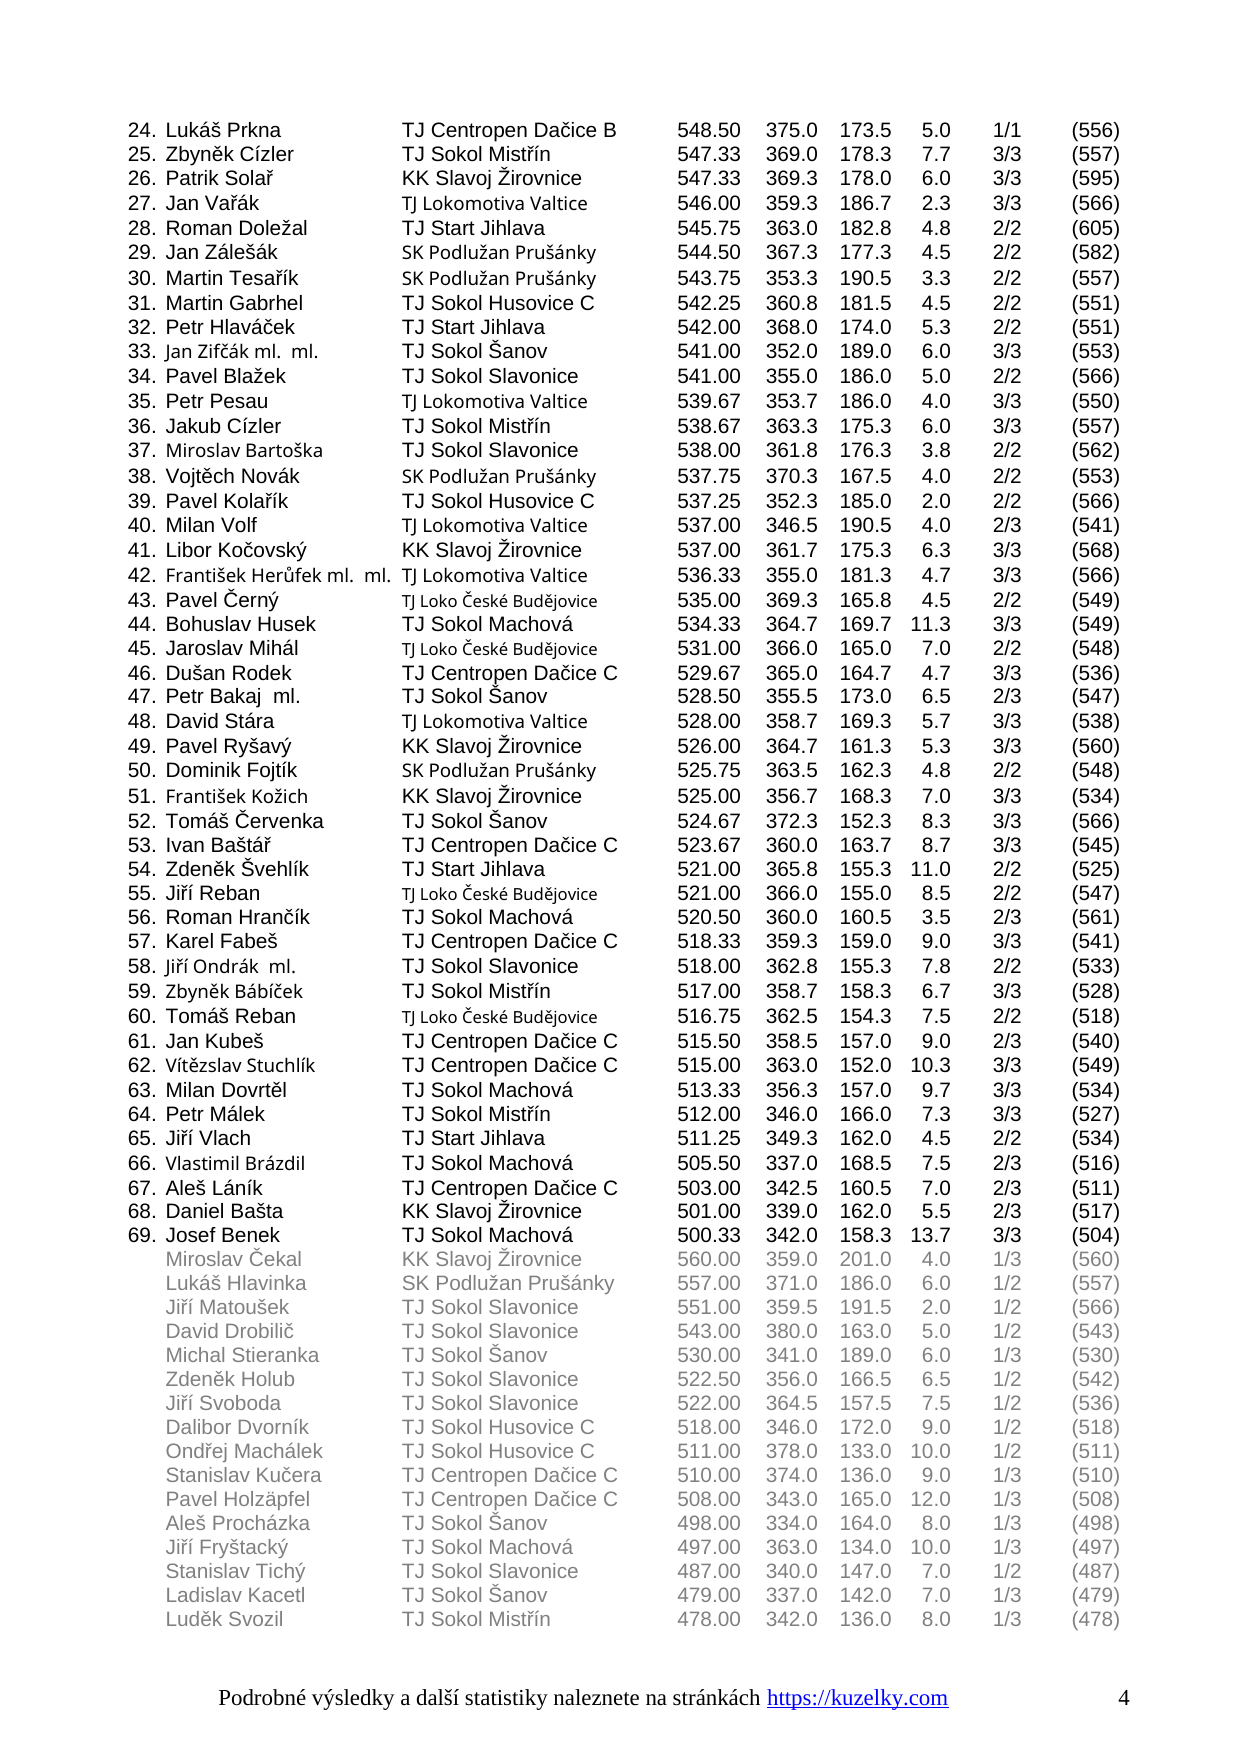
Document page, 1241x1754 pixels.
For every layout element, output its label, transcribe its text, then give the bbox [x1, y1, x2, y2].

text 32. Petr Hlaváček TJ Start Jihlava 542.00 368.0 174.0 5.3 2/2 (551) [106, 314, 1134, 338]
text Dalibor Dvorník TJ Sokol Husovice C 518.00 346.0 172.0 9.0 1/2 (518) [106, 1415, 1134, 1439]
text 46. Dušan Rodek TJ Centropen Dačice C 529.67 365.0 164.7 4.7 3/3 (536) [106, 660, 1134, 684]
text 60. Tomáš Reban TJ Loko České Budějovice 516.75 362.5 154.3 7.5 2/2 (518) [106, 1004, 1134, 1028]
text 39. Pavel Kolařík TJ Sokol Husovice C 537.25 352.3 185.0 2.0 2/2 (566) [106, 488, 1134, 512]
text 25. Zbyněk Cízler TJ Sokol Mistřín 547.33 369.0 178.3 7.7 3/3 (557) [106, 142, 1134, 166]
text 28. Roman Doležal TJ Start Jihlava 545.75 363.0 182.8 4.8 2/2 (605) [106, 216, 1134, 239]
text Miroslav Čekal KK Slavoj Žirovnice 560.00 359.0 201.0 4.0 1/3 (560) [106, 1247, 1134, 1271]
text 41. Libor Kočovský KK Slavoj Žirovnice 537.00 361.7 175.3 6.3 3/3 (568) [106, 538, 1134, 562]
text Luděk Svozil TJ Sokol Mistřín 478.00 342.0 136.0 8.0 1/3 (478) [106, 1607, 1134, 1631]
text David Drobilič TJ Sokol Slavonice 543.00 380.0 163.0 5.0 1/2 (543) [106, 1319, 1134, 1343]
text 42. František Herůfek ml. ml. TJ Lokomotiva Valtice 536.33 355.0 181.3 4.7 3/3 (566) [106, 562, 1134, 587]
text 27. Jan Vařák TJ Lokomotiva Valtice 546.00 359.3 186.7 2.3 3/3 (566) [106, 190, 1134, 216]
text 36. Jakub Cízler TJ Sokol Mistřín 538.67 363.3 175.3 6.0 3/3 (557) [106, 413, 1134, 437]
text 58. Jiří Ondrák ml. TJ Sokol Slavonice 518.00 362.8 155.3 7.8 2/2 (533) [106, 953, 1134, 978]
text 29. Jan Zálešák SK Podlužan Prušánky 544.50 367.3 177.3 4.5 2/2 (582) [106, 239, 1134, 265]
text 34. Pavel Blažek TJ Sokol Slavonice 541.00 355.0 186.0 5.0 2/2 (566) [106, 364, 1134, 388]
text Stanislav Kučera TJ Centropen Dačice C 510.00 374.0 136.0 9.0 1/3 (510) [106, 1463, 1134, 1487]
text Michal Stieranka TJ Sokol Šanov 530.00 341.0 189.0 6.0 1/3 (530) [106, 1343, 1134, 1367]
text 45. Jaroslav Mihál TJ Loko České Budějovice 531.00 366.0 165.0 7.0 2/2 (548) [106, 636, 1134, 660]
text 54. Zdeněk Švehlík TJ Start Jihlava 521.00 365.8 155.3 11.0 2/2 (525) [106, 857, 1134, 881]
text 37. Miroslav Bartoška TJ Sokol Slavonice 538.00 361.8 176.3 3.8 2/2 (562) [106, 437, 1134, 463]
text 43. Pavel Černý TJ Loko České Budějovice 535.00 369.3 165.8 4.5 2/2 (549) [106, 587, 1134, 612]
text 49. Pavel Ryšavý KK Slavoj Žirovnice 526.00 364.7 161.3 5.3 3/3 (560) [106, 734, 1134, 758]
text 68. Daniel Bašta KK Slavoj Žirovnice 501.00 339.0 162.0 5.5 2/3 (517) [106, 1199, 1134, 1223]
text Jiří Svoboda TJ Sokol Slavonice 522.00 364.5 157.5 7.5 1/2 (536) [106, 1391, 1134, 1415]
text 44. Bohuslav Husek TJ Sokol Machová 534.33 364.7 169.7 11.3 3/3 (549) [106, 612, 1134, 636]
text 50. Dominik Fojtík SK Podlužan Prušánky 525.75 363.5 162.3 4.8 2/2 (548) [106, 758, 1134, 783]
text 66. Vlastimil Brázdil TJ Sokol Machová 505.50 337.0 168.5 7.5 2/3 (516) [106, 1150, 1134, 1175]
text 53. Ivan Baštář TJ Centropen Dačice C 523.67 360.0 163.7 8.7 3/3 (545) [106, 833, 1134, 857]
text 67. Aleš Láník TJ Centropen Dačice C 503.00 342.5 160.5 7.0 2/3 (511) [106, 1175, 1134, 1199]
text 30. Martin Tesařík SK Podlužan Prušánky 543.75 353.3 190.5 3.3 2/2 (557) [106, 265, 1134, 291]
text 69. Josef Benek TJ Sokol Machová 500.33 342.0 158.3 13.7 3/3 (504) [106, 1223, 1134, 1247]
text 57. Karel Fabeš TJ Centropen Dačice C 518.33 359.3 159.0 9.0 3/3 (541) [106, 929, 1134, 953]
text Aleš Procházka TJ Sokol Šanov 498.00 334.0 164.0 8.0 1/3 (498) [106, 1511, 1134, 1535]
text 65. Jiří Vlach TJ Start Jihlava 511.25 349.3 162.0 4.5 2/2 (534) [106, 1126, 1134, 1150]
text 59. Zbyněk Bábíček TJ Sokol Mistřín 517.00 358.7 158.3 6.7 3/3 (528) [106, 978, 1134, 1004]
text Pavel Holzäpfel TJ Centropen Dačice C 508.00 343.0 165.0 12.0 1/3 (508) [106, 1487, 1134, 1511]
text 61. Jan Kubeš TJ Centropen Dačice C 515.50 358.5 157.0 9.0 2/3 (540) [106, 1028, 1134, 1052]
text 31. Martin Gabrhel TJ Sokol Husovice C 542.25 360.8 181.5 4.5 2/2 (551) [106, 291, 1134, 314]
text 48. David Stára TJ Lokomotiva Valtice 528.00 358.7 169.3 5.7 3/3 (538) [106, 708, 1134, 734]
text Lukáš Hlavinka SK Podlužan Prušánky 557.00 371.0 186.0 6.0 1/2 (557) [106, 1271, 1134, 1295]
text 56. Roman Hrančík TJ Sokol Machová 520.50 360.0 160.5 3.5 2/3 (561) [106, 905, 1134, 929]
text 47. Petr Bakaj ml. TJ Sokol Šanov 528.50 355.5 173.0 6.5 2/3 (547) [106, 684, 1134, 708]
text 24. Lukáš Prkna TJ Centropen Dačice B 548.50 375.0 173.5 5.0 1/1 (556) [106, 118, 1134, 142]
text Jiří Matoušek TJ Sokol Slavonice 551.00 359.5 191.5 2.0 1/2 (566) [106, 1295, 1134, 1319]
text 26. Patrik Solař KK Slavoj Žirovnice 547.33 369.3 178.0 6.0 3/3 (595) [106, 166, 1134, 190]
text Jiří Fryštacký TJ Sokol Machová 497.00 363.0 134.0 10.0 1/3 (497) [106, 1535, 1134, 1559]
text 63. Milan Dovrtěl TJ Sokol Machová 513.33 356.3 157.0 9.7 3/3 (534) [106, 1078, 1134, 1102]
text 35. Petr Pesau TJ Lokomotiva Valtice 539.67 353.7 186.0 4.0 3/3 (550) [106, 388, 1134, 413]
text 64. Petr Málek TJ Sokol Mistřín 512.00 346.0 166.0 7.3 3/3 (527) [106, 1102, 1134, 1126]
text 62. Vítězslav Stuchlík TJ Centropen Dačice C 515.00 363.0 152.0 10.3 3/3 (549) [106, 1052, 1134, 1078]
text Stanislav Tichý TJ Sokol Slavonice 487.00 340.0 147.0 7.0 1/2 (487) [106, 1559, 1134, 1583]
text 52. Tomáš Červenka TJ Sokol Šanov 524.67 372.3 152.3 8.3 3/3 (566) [106, 809, 1134, 833]
text Ondřej Machálek TJ Sokol Husovice C 511.00 378.0 133.0 10.0 1/2 (511) [106, 1439, 1134, 1463]
text Zdeněk Holub TJ Sokol Slavonice 522.50 356.0 166.5 6.5 1/2 (542) [106, 1367, 1134, 1391]
text 33. Jan Zifčák ml. ml. TJ Sokol Šanov 541.00 352.0 189.0 6.0 3/3 (553) [106, 338, 1134, 364]
text 51. František Kožich KK Slavoj Žirovnice 525.00 356.7 168.3 7.0 3/3 (534) [106, 783, 1134, 809]
text Ladislav Kacetl TJ Sokol Šanov 479.00 337.0 142.0 7.0 1/3 (479) [106, 1583, 1134, 1607]
text 40. Milan Volf TJ Lokomotiva Valtice 537.00 346.5 190.5 4.0 2/3 (541) [106, 512, 1134, 538]
text 38. Vojtěch Novák SK Podlužan Prušánky 537.75 370.3 167.5 4.0 2/2 (553) [106, 463, 1134, 488]
text 55. Jiří Reban TJ Loko České Budějovice 521.00 366.0 155.0 8.5 2/2 (547) [106, 881, 1134, 905]
